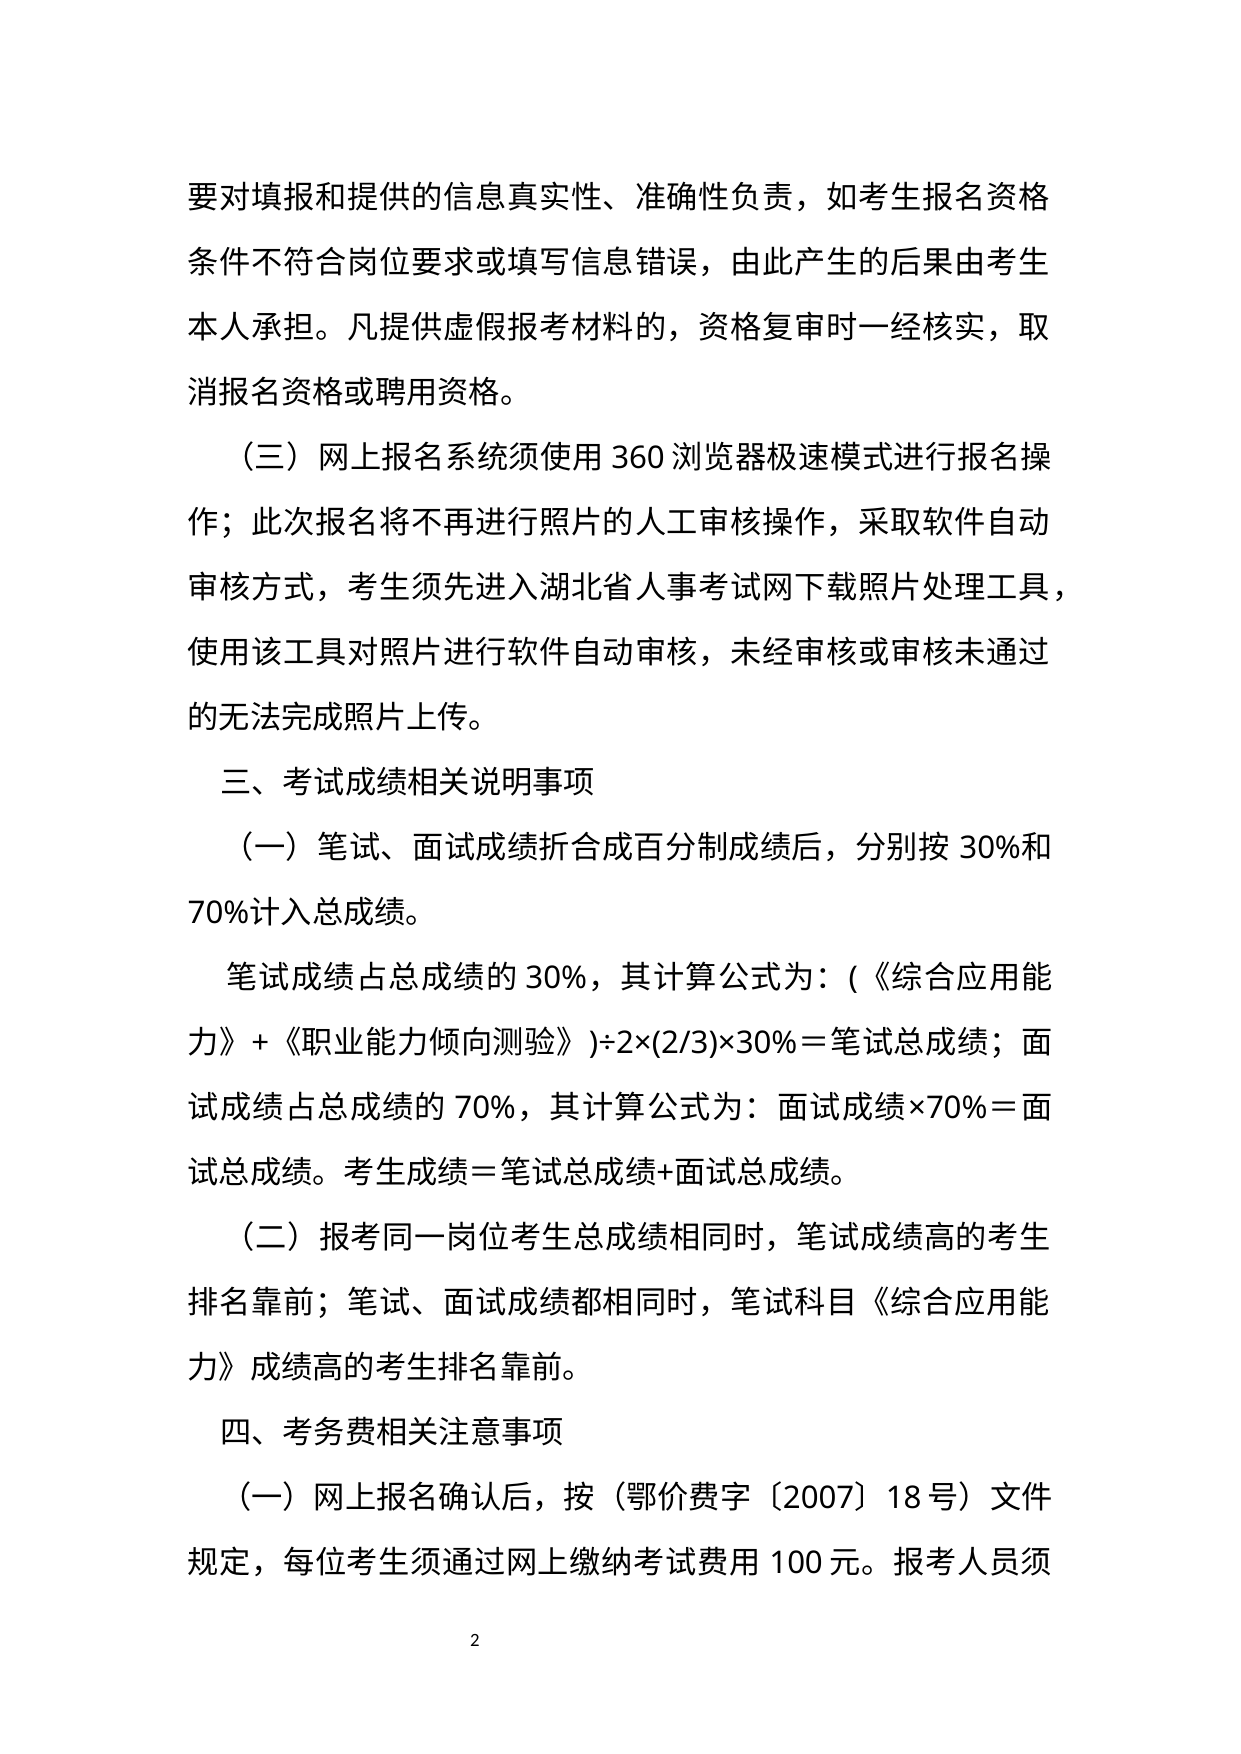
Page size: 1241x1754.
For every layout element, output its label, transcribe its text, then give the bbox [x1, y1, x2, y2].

text （一）笔试、面试成绩折合成百分制成绩后，分别按30%和70%计入总成绩。 [187, 812, 1053, 942]
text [187, 1462, 1053, 1592]
text （三）网上报名系统须使用360浏览器极速模式进行报名操作；此次报名将不再进行照片的人工审核操作，采取软件自动审核方式，考生须先进入湖北省人事考试网下载照片处理工具，使用该工具对照片进行软件自动审核，未经审核或审核未通过的无法完成照片上传。 [187, 422, 1053, 747]
text 笔试成绩占总成绩的30%，其计算公式为：(《综合应用能力》+《职业能力倾向测验》)÷2×(2/3)×30%＝笔试总成绩；面试成绩占总成绩的70%，其计算公式为：面试成绩×70%＝面试总成绩。考生成绩＝笔试总成绩+面试总成绩。 [187, 942, 1053, 1202]
text 四、考务费相关注意事项 [187, 1397, 1053, 1462]
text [187, 162, 1053, 422]
text （二）报考同一岗位考生总成绩相同时，笔试成绩高的考生排名靠前；笔试、面试成绩都相同时，笔试科目《综合应用能力》成绩高的考生排名靠前。 [187, 1202, 1053, 1397]
text 三、考试成绩相关说明事项 [187, 747, 1053, 812]
